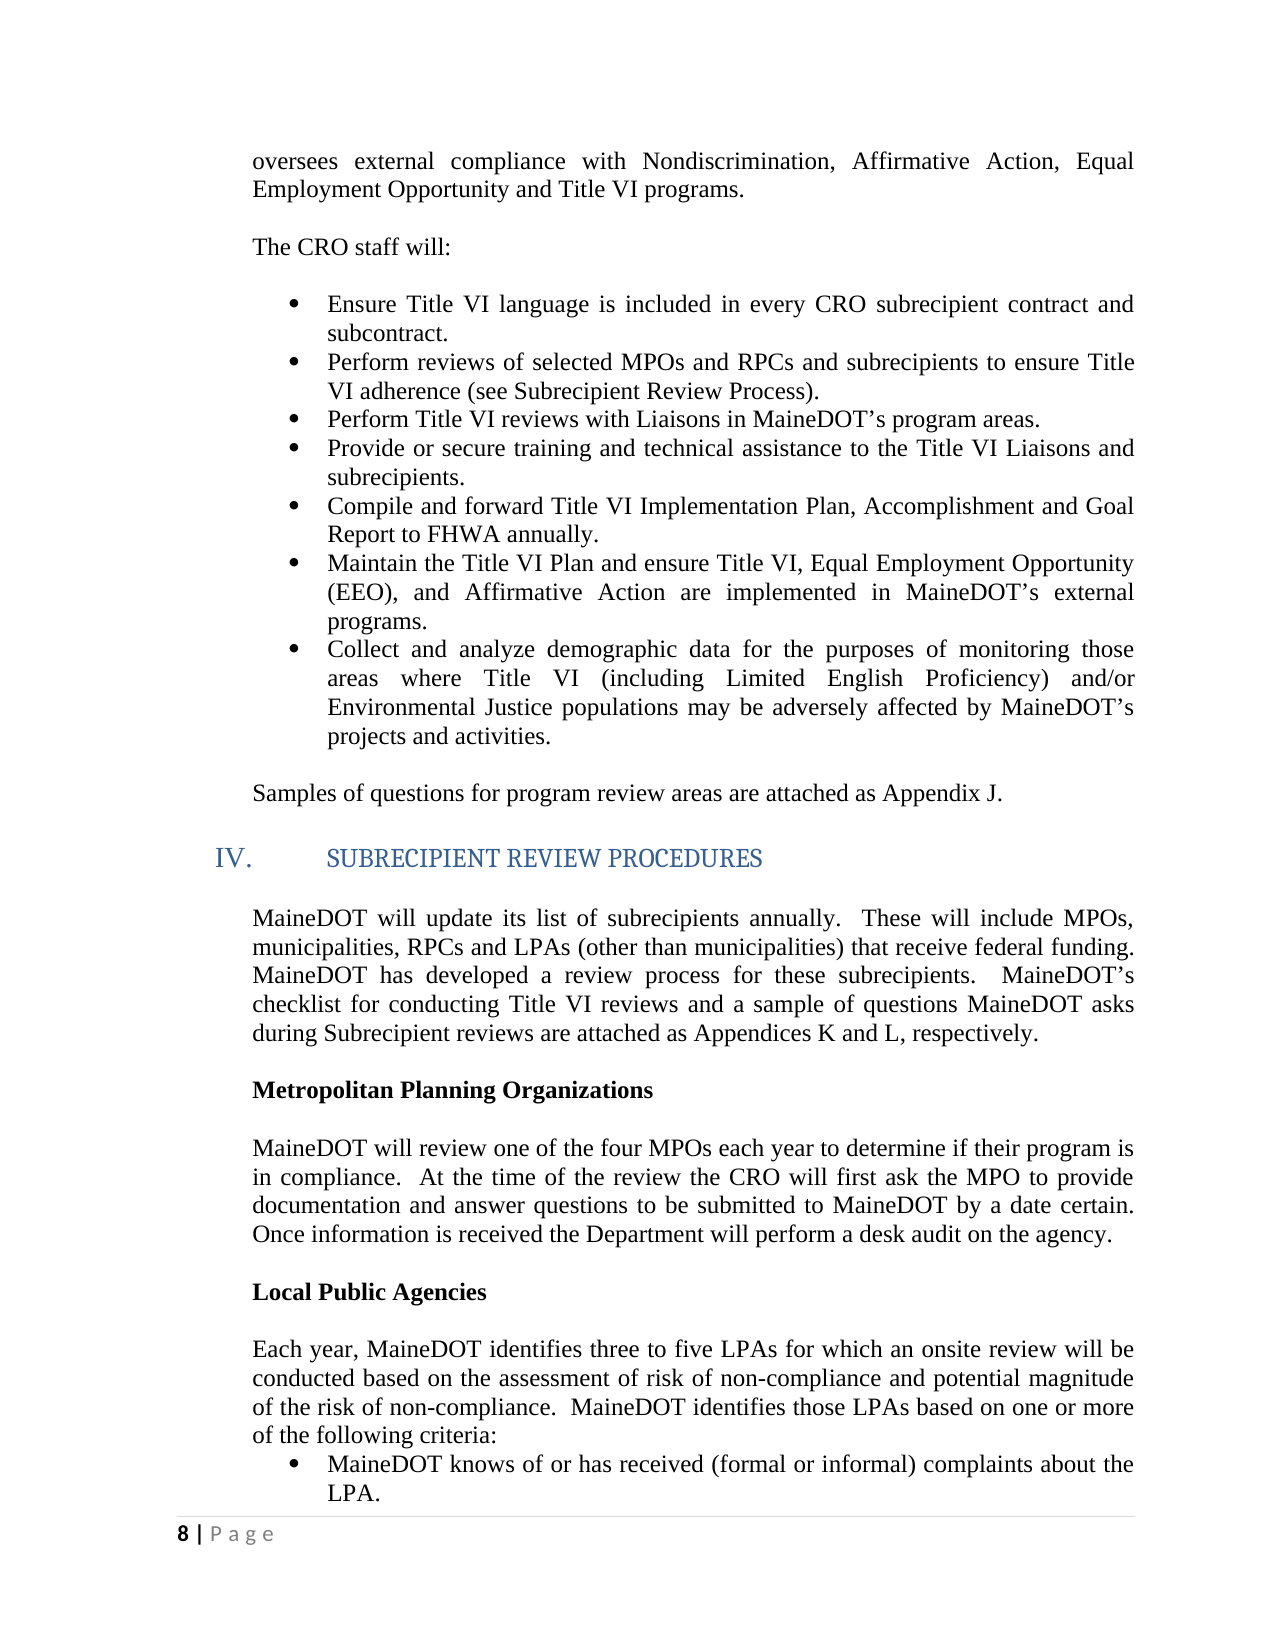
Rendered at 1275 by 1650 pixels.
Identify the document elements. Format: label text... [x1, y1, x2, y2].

list Compile and forward Title VI Implementation Plan, Accomplishment and Goal Report to FHWA annually. [289, 491, 1135, 548]
text Metropolitan Planning Organizations [252, 1075, 1135, 1104]
text The CRO staff will: [252, 232, 1135, 261]
subtitle SUBRECIPIENT REVIEW PROCEDURES [214, 840, 1135, 874]
list Perform reviews of selected MPOs and RPCs and subrecipients to ensure Title VI adherence (see Subrecipient Review Process). [289, 347, 1135, 404]
text Each year, MaineDOT identifies three to five LPAs for which an onsite review will be conducted based on the assessment of risk of non-compliance and potential magnitude of the risk of non-compliance. MaineDOT identifies those LPAs based on one or more of the following criteria: [252, 1334, 1135, 1449]
text MaineDOT will review one of the four MPOs each year to determine if their program is in compliance. At the time of the review the CRO will first ask the MPO to provide documentation and answer questions to be submitted to MaineDOT by a date certain. Once information is received the Department will perform a desk audit on the agency. [252, 1133, 1135, 1248]
list Perform Title VI reviews with Liaisons in MaineDOT’s program areas. [289, 404, 1135, 433]
list Collect and analyze demographic data for the purposes of monitoring those areas where Title VI (including Limited English Proficiency) and/or Environmental Justice populations may be adversely affected by MaineDOT’s projects and activities. [289, 634, 1135, 749]
list Ensure Title VI language is included in every CRO subrecipient contract and subcontract. [289, 289, 1135, 347]
list Provide or secure training and technical assistance to the Title VI Liaisons and subrecipients. [289, 433, 1135, 491]
text Samples of questions for program review areas are attached as Appendix J. [177, 778, 1135, 807]
text Local Public Agencies [252, 1277, 1135, 1305]
list Maintain the Title VI Plan and ensure Title VI, Equal Employment Opportunity (EEO), and Affirmative Action are implemented in MaineDOT’s external programs. [289, 548, 1135, 634]
list MaineDOT knows of or has received (formal or informal) complaints about the LPA. [289, 1449, 1135, 1507]
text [252, 146, 1135, 203]
text MaineDOT will update its list of subrecipients annually. These will include MPOs, municipalities, RPCs and LPAs (other than municipalities) that receive federal funding. MaineDOT has developed a review process for these subrecipients. MaineDOT’s checklist for conducting Title VI reviews and a sample of questions MaineDOT asks during Subrecipient reviews are attached as Appendices K and L, respectively. [252, 903, 1135, 1047]
